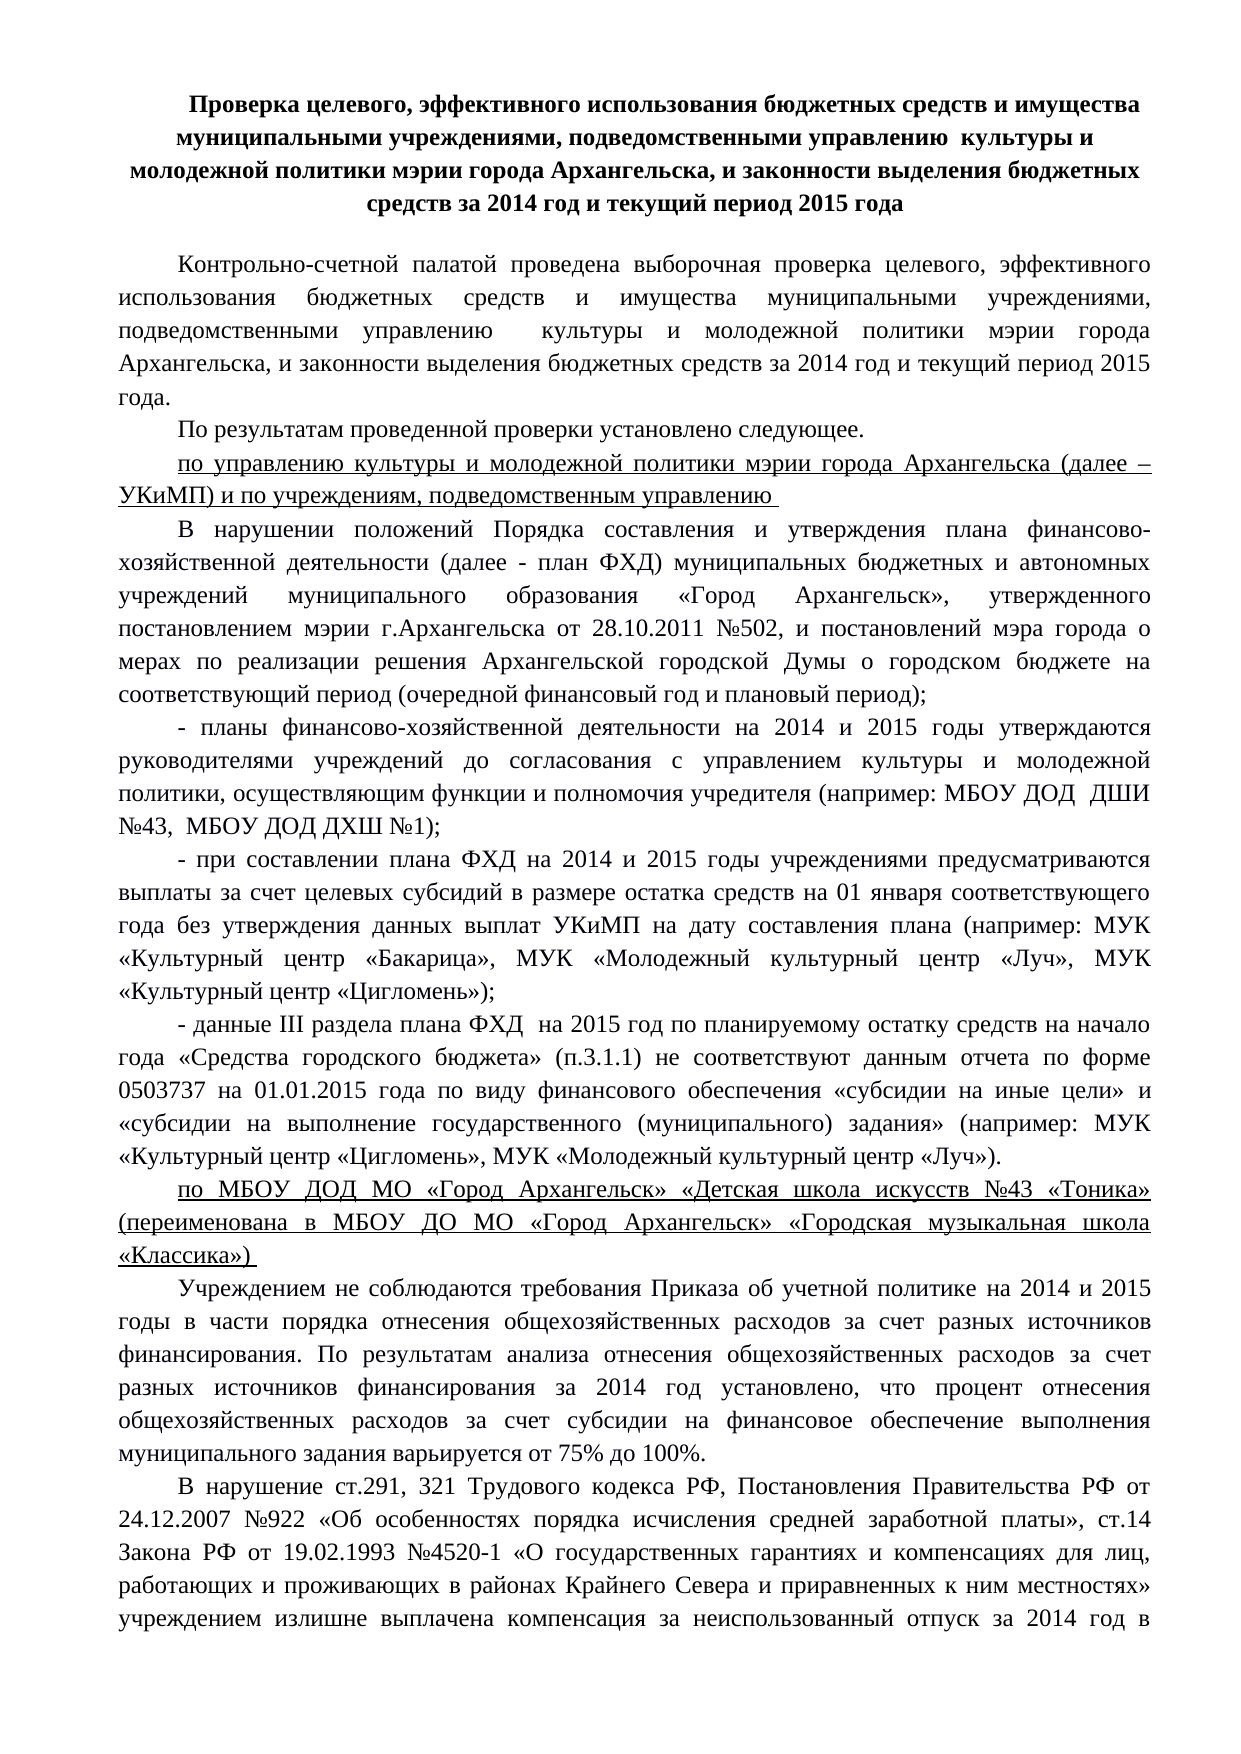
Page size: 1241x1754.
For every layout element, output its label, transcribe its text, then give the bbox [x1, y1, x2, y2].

text по управлению культуры и молодежной политики мэрии города Архангельска (далее – УКиМП) и по учреждениям, подведомственным управлению [118, 448, 1152, 509]
text По результатам проведенной проверки установлено следующее. [118, 414, 1152, 443]
text - планы финансово-хозяйственной деятельности на 2014 и 2015 годы утверждаются руководителями учреждений до согласования с управлением культуры и молодежной политики, осуществляющим функции и полномочия учредителя (например: МБОУ ДОД ДШИ №43, МБОУ ДОД ДХШ №1); [118, 712, 1152, 745]
text В нарушении положений Порядка составления и утверждения плана финансово-хозяйственной деятельности (далее - план ФХД) муниципальных бюджетных и автономных учреждений муниципального образования «Город Архангельск», утвержденного постановлением мэрии г.Архангельска от 28.10.2011 №502, и постановлений мэра города о мерах по реализации решения Архангельской городской Думы о городском бюджете на соответствующий период (очередной финансовый год и плановый период); [118, 514, 1152, 547]
text - планы финансово-хозяйственной деятельности на 2014 и 2015 годы утверждаются руководителями учреждений до согласования с управлением культуры и молодежной политики, осуществляющим функции и полномочия учредителя (например: МБОУ ДОД ДШИ №43, МБОУ ДОД ДХШ №1); [118, 807, 1152, 839]
text Учреждением не соблюдаются требования Приказа об учетной политике на 2014 и 2015 годы в части порядка отнесения общехозяйственных расходов за счет разных источников финансирования. По результатам анализа отнесения общехозяйственных расходов за счет разных источников финансирования за 2014 год установлено, что процент отнесения общехозяйственных расходов за счет субсидии на финансовое обеспечение выполнения муниципального задания варьируется от 75% до 100%. [118, 1273, 1152, 1467]
text - при составлении плана ФХД на 2014 и 2015 годы учреждениями предусматриваются выплаты за счет целевых субсидий в размере остатка средств на 01 января соответствующего года без утверждения данных выплат УКиМП на дату составления плана (например: МУК «Культурный центр «Бакарица», МУК «Молодежный культурный центр «Луч», МУК «Культурный центр «Цигломень»); [118, 972, 1152, 1005]
text - данные III раздела плана ФХД на 2015 год по планируемому остатку средств на начало года «Средства городского бюджета» (п.3.1.1) не соответствуют данным отчета по форме 0503737 на 01.01.2015 года по виду финансового обеспечения «субсидии на иные цели» и «субсидии на выполнение государственного (муниципального) задания» (например: МУК «Культурный центр «Цигломень», МУК «Молодежный культурный центр «Луч»). [118, 1137, 1152, 1170]
text - при составлении плана ФХД на 2014 и 2015 годы учреждениями предусматриваются выплаты за счет целевых субсидий в размере остатка средств на 01 января соответствующего года без утверждения данных выплат УКиМП на дату составления плана (например: МУК «Культурный центр «Бакарица», МУК «Молодежный культурный центр «Луч», МУК «Культурный центр «Цигломень»); [118, 844, 1152, 877]
text по МБОУ ДОД МО «Город Архангельск» «Детская школа искусств №43 «Тоника» (переименована в МБОУ ДО МО «Город Архангельск» «Городская музыкальная школа «Классика») [118, 1174, 1152, 1269]
text В нарушении положений Порядка составления и утверждения плана финансово-хозяйственной деятельности (далее - план ФХД) муниципальных бюджетных и автономных учреждений муниципального образования «Город Архангельск», утвержденного постановлением мэрии г.Архангельска от 28.10.2011 №502, и постановлений мэра города о мерах по реализации решения Архангельской городской Думы о городском бюджете на соответствующий период (очередной финансовый год и плановый период); [118, 674, 1152, 707]
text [118, 1471, 1152, 1632]
text Проверка целевого, эффективного использования бюджетных средств и имущества муниципальными учреждениями, подведомственными управлению культуры и молодежной политики мэрии города Архангельска, и законности выделения бюджетных средств за 2014 год и текущий период 2015 года [118, 89, 1152, 216]
text - данные III раздела плана ФХД на 2015 год по планируемому остатку средств на начало года «Средства городского бюджета» (п.3.1.1) не соответствуют данным отчета по форме 0503737 на 01.01.2015 года по виду финансового обеспечения «субсидии на иные цели» и «субсидии на выполнение государственного (муниципального) задания» (например: МУК «Культурный центр «Цигломень», МУК «Молодежный культурный центр «Луч»). [118, 1009, 1152, 1108]
text Контрольно-счетной палатой проведена выборочная проверка целевого, эффективного использования бюджетных средств и имущества муниципальными учреждениями, подведомственными управлению культуры и молодежной политики мэрии города Архангельска, и законности выделения бюджетных средств за 2014 год и текущий период 2015 года. [118, 249, 1152, 410]
